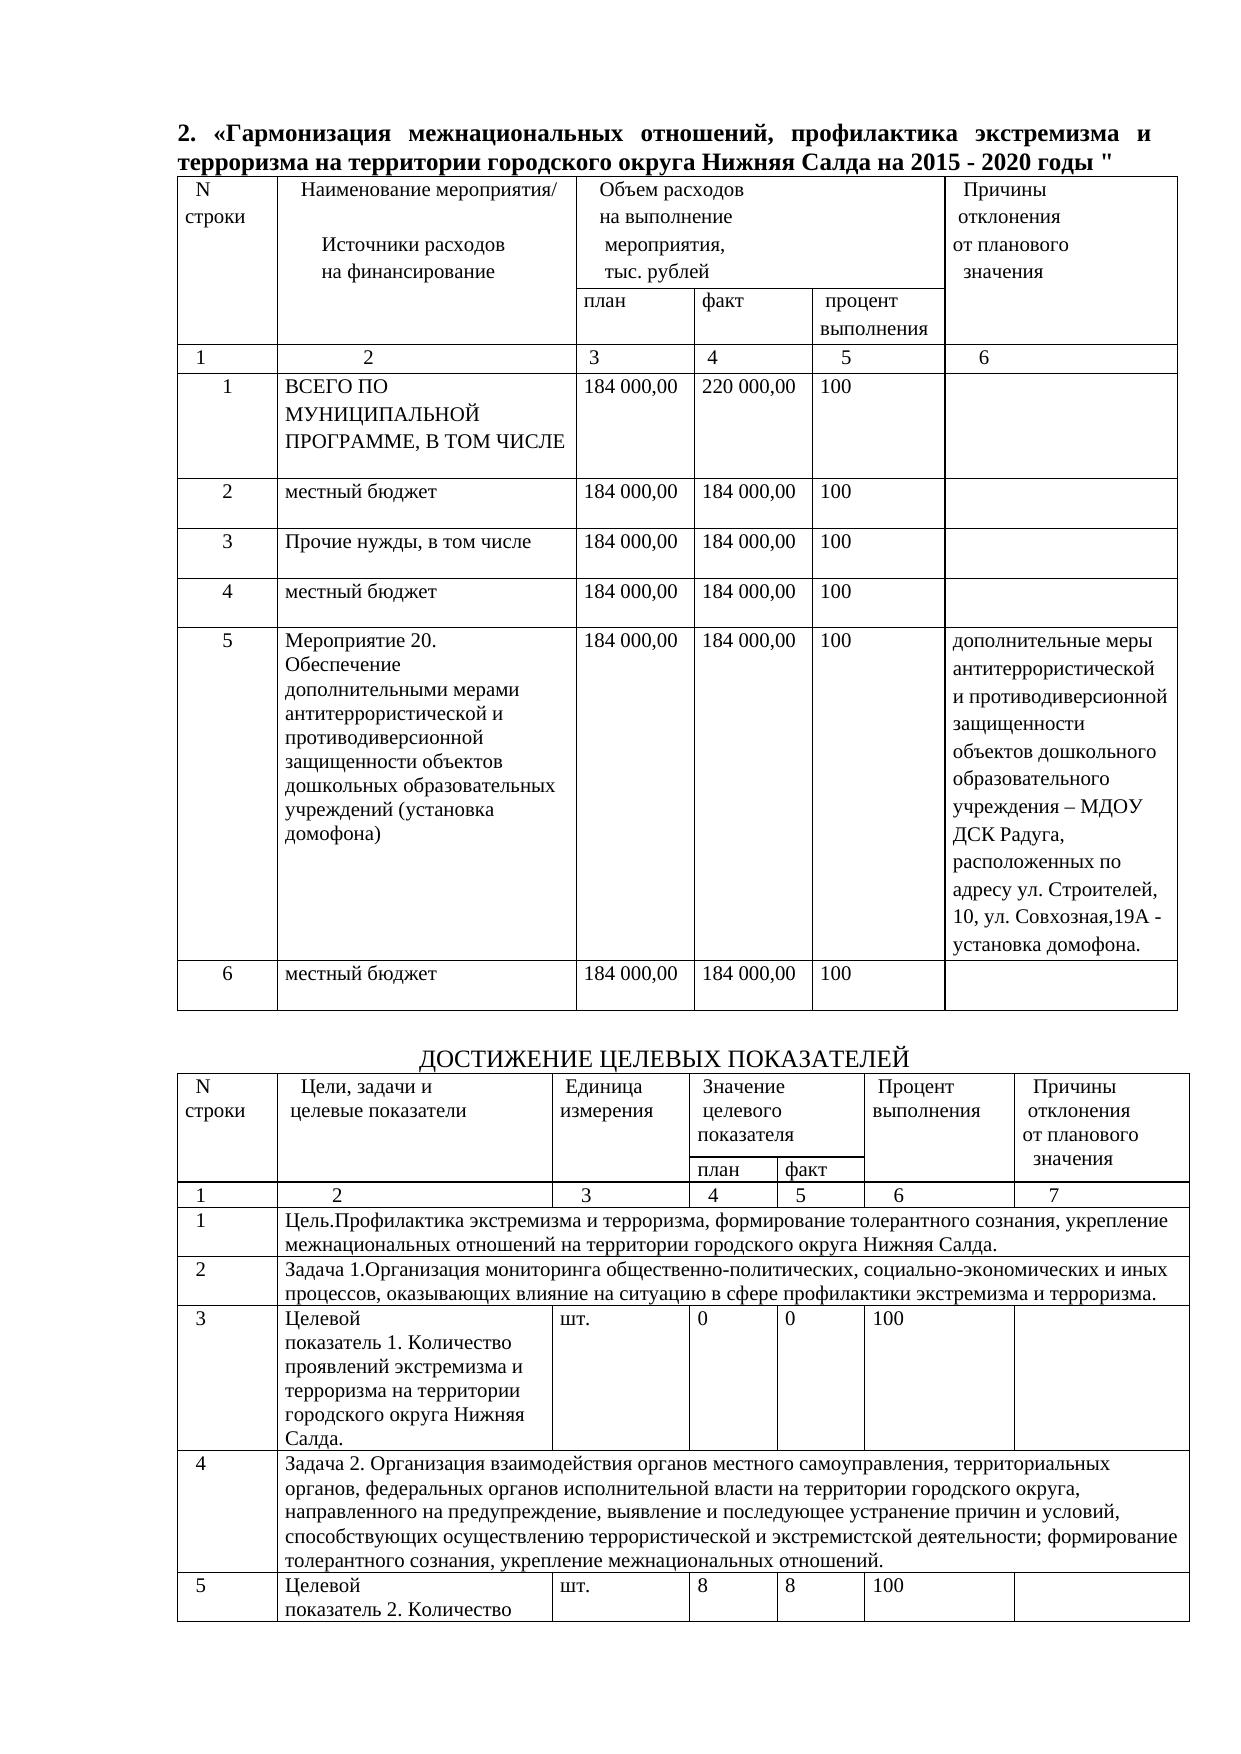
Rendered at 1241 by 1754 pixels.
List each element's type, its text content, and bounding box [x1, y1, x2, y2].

table_header Наименование мероприятия/ Источники расходов на финансирование [278, 177, 576, 344]
table_cell [946, 529, 1177, 577]
table_cell 2 [278, 345, 576, 373]
table_cell 184 000,00 [695, 961, 812, 1010]
table_cell 184 000,00 [577, 374, 694, 478]
table_header Процент выполнения [865, 1074, 1014, 1181]
table_cell 0 [690, 1306, 777, 1450]
table_header Единица измерения [553, 1074, 689, 1181]
table_cell факт [695, 289, 812, 344]
table_header Значение целевого показателя [690, 1074, 864, 1156]
table_cell 3 [577, 345, 694, 373]
table_header N строки [178, 177, 277, 344]
table_cell Целевой показатель 1. Количество проявлений экстремизма и терроризма на территории городского округа Нижняя Салда. [278, 1306, 552, 1450]
table_cell 8 [778, 1573, 864, 1621]
table_cell [1015, 1573, 1189, 1621]
table_cell местный бюджет [278, 579, 576, 627]
table_cell 5 [813, 345, 944, 373]
table_cell 5 [178, 1573, 277, 1621]
table_cell шт. [553, 1573, 689, 1621]
table_cell 1 [178, 1183, 277, 1207]
table_cell 2 [178, 479, 277, 528]
table_cell 3 [178, 529, 277, 577]
table_cell 1 [178, 345, 277, 373]
table_cell 5 [778, 1183, 864, 1207]
table_cell 184 000,00 [695, 628, 812, 960]
table_header Причины отклонения от планового значения [1015, 1074, 1189, 1181]
table_cell 184 000,00 [695, 529, 812, 577]
table_cell 6 [865, 1183, 1014, 1207]
table_cell 184 000,00 [695, 479, 812, 528]
table_cell [946, 961, 1177, 1010]
table_header Причины отклонения от планового значения [946, 177, 1177, 344]
text ДОСТИЖЕНИЕ ЦЕЛЕВЫХ ПОКАЗАТЕЛЕЙ [177, 1044, 1152, 1073]
table_cell 6 [946, 345, 1177, 373]
table_cell 4 [178, 1451, 277, 1572]
table_header Объем расходов на выполнение мероприятия, тыс. рублей [577, 177, 944, 287]
table_cell процент выполнения [813, 289, 944, 344]
table_cell 2 [278, 1183, 552, 1207]
table_cell шт. [553, 1306, 689, 1450]
table_cell факт [778, 1158, 864, 1181]
table_cell Цель.Профилактика экстремизма и терроризма, формирование толерантного сознания, укрепление межнациональных отношений на территории городского округа Нижняя Салда. [278, 1208, 1189, 1256]
table_cell план [690, 1158, 777, 1181]
table_cell план [577, 289, 694, 344]
table_cell 100 [813, 628, 944, 960]
table_cell 184 000,00 [577, 579, 694, 627]
table_cell 7 [1015, 1183, 1189, 1207]
table_cell 100 [865, 1573, 1014, 1621]
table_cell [278, 1573, 552, 1621]
table_cell 4 [178, 579, 277, 627]
table_cell 3 [178, 1306, 277, 1450]
table_cell ВСЕГО ПО МУНИЦИПАЛЬНОЙ ПРОГРАММЕ, В ТОМ ЧИСЛЕ [278, 374, 576, 478]
table_cell 100 [813, 479, 944, 528]
table_cell 220 000,00 [695, 374, 812, 478]
table_cell дополнительные меры антитеррористической и противодиверсионной защищенности объектов дошкольного образовательного учреждения – МДОУ ДСК Радуга, расположенных по адресу ул. Строителей, 10, ул. Совхозная,19А - установка домофона. [946, 628, 1177, 960]
table_cell Мероприятие 20. Обеспечение дополнительными мерами антитеррористической и противодиверсионной защищенности объектов дошкольных образовательных учреждений (установка домофона) [278, 628, 576, 960]
table_cell 0 [778, 1306, 864, 1450]
table_cell Задача 2. Организация взаимодействия органов местного самоуправления, территориальных органов, федеральных органов исполнительной власти на территории городского округа, направленного на предупреждение, выявление и последующее устранение причин и условий, способствующих осуществлению террористической и экстремистской деятельности; формирование толерантного сознания, укрепление межнациональных отношений. [278, 1451, 1189, 1572]
table_cell 3 [553, 1183, 689, 1207]
table_cell [946, 479, 1177, 528]
table_header N строки [178, 1074, 277, 1181]
table_cell 1 [178, 1208, 277, 1256]
table_cell 1 [178, 374, 277, 478]
table_cell 100 [865, 1306, 1014, 1450]
table_header Цели, задачи и целевые показатели [278, 1074, 552, 1181]
table_cell 2 [178, 1257, 277, 1305]
table_cell 184 000,00 [577, 529, 694, 577]
table_cell 184 000,00 [577, 628, 694, 960]
table_cell 100 [813, 529, 944, 577]
table_cell 4 [690, 1183, 777, 1207]
table_cell 100 [813, 961, 944, 1010]
table_cell [946, 579, 1177, 627]
table_cell Прочие нужды, в том числе [278, 529, 576, 577]
table_cell 6 [178, 961, 277, 1010]
table_cell [1015, 1306, 1189, 1450]
table_cell [946, 374, 1177, 478]
text 2. «Гармонизация межнациональных отношений, профилактика экстремизма и терроризма на территории городского округа Нижняя Салда на 2015 - 2020 годы " [177, 118, 1152, 176]
table_cell 8 [690, 1573, 777, 1621]
table_cell 4 [695, 345, 812, 373]
table_cell Задача 1.Организация мониторинга общественно-политических, социально-экономических и иных процессов, оказывающих влияние на ситуацию в сфере профилактики экстремизма и терроризма. [278, 1257, 1189, 1305]
table_cell 184 000,00 [695, 579, 812, 627]
table_cell 100 [813, 374, 944, 478]
table_cell 184 000,00 [577, 961, 694, 1010]
table_cell 184 000,00 [577, 479, 694, 528]
table_cell местный бюджет [278, 961, 576, 1010]
table_cell местный бюджет [278, 479, 576, 528]
table_cell 5 [178, 628, 277, 960]
table_cell 100 [813, 579, 944, 627]
